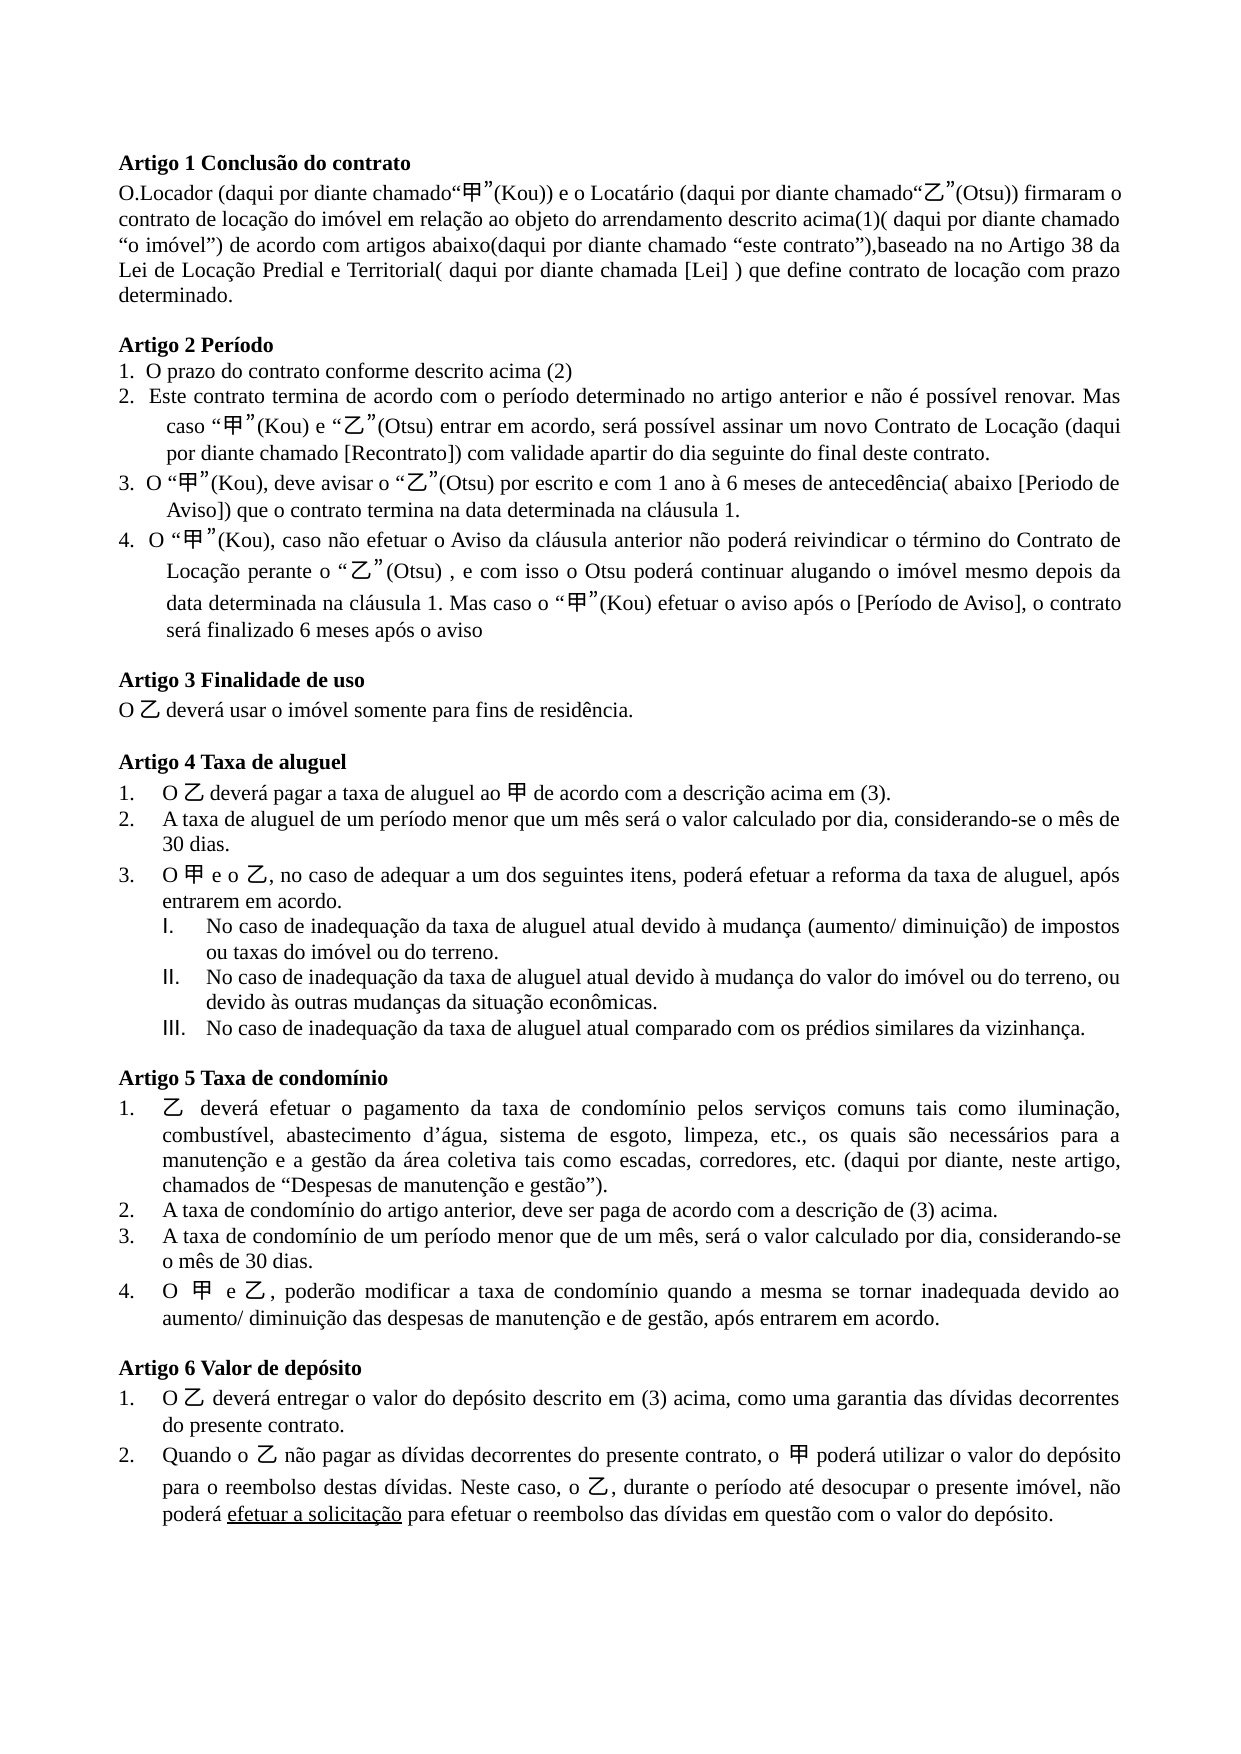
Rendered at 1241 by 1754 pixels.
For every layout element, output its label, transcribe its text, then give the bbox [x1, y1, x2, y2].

text Artigo 6 Valor de depósito [118, 1355, 1122, 1380]
text Artigo 2 Período [118, 332, 1122, 358]
list A taxa de aluguel de um período menor que um mês será o valor calculado por dia, considerando-se o mês de 30 dias. [118, 806, 1122, 857]
text Artigo 3 Finalidade de uso [118, 667, 1122, 692]
text Artigo 1 Conclusão do contrato [118, 149, 1122, 175]
text 2. Este contrato termina de acordo com o período determinado no artigo anterior e não é possível renovar. Mas caso “甲”(Kou) e “乙”(Otsu) entrar em acordo, será possível assinar um novo Contrato de Locação (daqui por diante chamado [Recontrato]) com validade apartir do dia seguinte do final deste contrato. [118, 383, 1122, 465]
list A taxa de condomínio de um período menor que de um mês, será o valor calculado por dia, considerando-se o mês de 30 dias. [118, 1223, 1122, 1273]
text O.Locador (daqui por diante chamado“甲”(Kou)) e o Locatário (daqui por diante chamado“乙”(Otsu)) firmaram o contrato de locação do imóvel em relação ao objeto do arrendamento descrito acima(1)( daqui por diante chamado “o imóvel”) de acordo com artigos abaixo(daqui por diante chamado “este contrato”),baseado na no Artigo 38 da Lei de Locação Predial e Territorial( daqui por diante chamada [Lei] ) que define contrato de locação com prazo determinado. [118, 175, 1122, 307]
list No caso de inadequação da taxa de aluguel atual devido à mudança (aumento/ diminuição) de impostos ou taxas do imóvel ou do terreno. [162, 913, 1122, 964]
list O 甲 e乙, poderão modificar a taxa de condomínio quando a mesma se tornar inadequada devido ao aumento/ diminuição das despesas de manutenção e de gestão, após entrarem em acordo. [118, 1273, 1122, 1330]
text Artigo 4 Taxa de aluguel [118, 749, 1122, 774]
text 1. O prazo do contrato conforme descrito acima (2) [118, 358, 1122, 383]
text 3. O “甲”(Kou), deve avisar o “乙”(Otsu) por escrito e com 1 ano à 6 meses de antecedência( abaixo [Periodo de Aviso]) que o contrato termina na data determinada na cláusula 1. [118, 465, 1122, 522]
list No caso de inadequação da taxa de aluguel atual devido à mudança do valor do imóvel ou do terreno, ou devido às outras mudanças da situação econômicas. [162, 964, 1122, 1014]
list No caso de inadequação da taxa de aluguel atual comparado com os prédios similares da vizinhança. [162, 1014, 1122, 1040]
text Artigo 5 Taxa de condomínio [118, 1065, 1122, 1090]
list A taxa de condomínio do artigo anterior, deve ser paga de acordo com a descrição de (3) acima. [118, 1197, 1122, 1223]
list Quando o 乙 não pagar as dívidas decorrentes do presente contrato, o 甲 poderá utilizar o valor do depósito para o reembolso destas dívidas. Neste caso, o乙, durante o período até desocupar o presente imóvel, não poderá efetuar a solicitação para efetuar o reembolso das dívidas em questão com o valor do depósito. [118, 1437, 1122, 1526]
list O乙 deverá entregar o valor do depósito descrito em (3) acima, como uma garantia das dívidas decorrentes do presente contrato. [118, 1380, 1122, 1437]
text 4. O “甲”(Kou), caso não efetuar o Aviso da cláusula anterior não poderá reivindicar o término do Contrato de Locação perante o “乙”(Otsu) , e com isso o Otsu poderá continuar alugando o imóvel mesmo depois da data determinada na cláusula 1. Mas caso o “甲”(Kou) efetuar o aviso após o [Período de Aviso], o contrato será finalizado 6 meses após o aviso [118, 522, 1122, 642]
list O甲 e o 乙, no caso de adequar a um dos seguintes itens, poderá efetuar a reforma da taxa de aluguel, após entrarem em acordo. [118, 857, 1122, 913]
text O 乙deverá usar o imóvel somente para fins de residência. [118, 692, 1122, 724]
list 乙 deverá efetuar o pagamento da taxa de condomínio pelos serviços comuns tais como iluminação, combustível, abastecimento d’água, sistema de esgoto, limpeza, etc., os quais são necessários para a manutenção e a gestão da área coletiva tais como escadas, corredores, etc. (daqui por diante, neste artigo, chamados de “Despesas de manutenção e gestão”). [118, 1090, 1122, 1197]
list O 乙deverá pagar a taxa de aluguel ao 甲 de acordo com a descrição acima em (3). [118, 774, 1122, 806]
